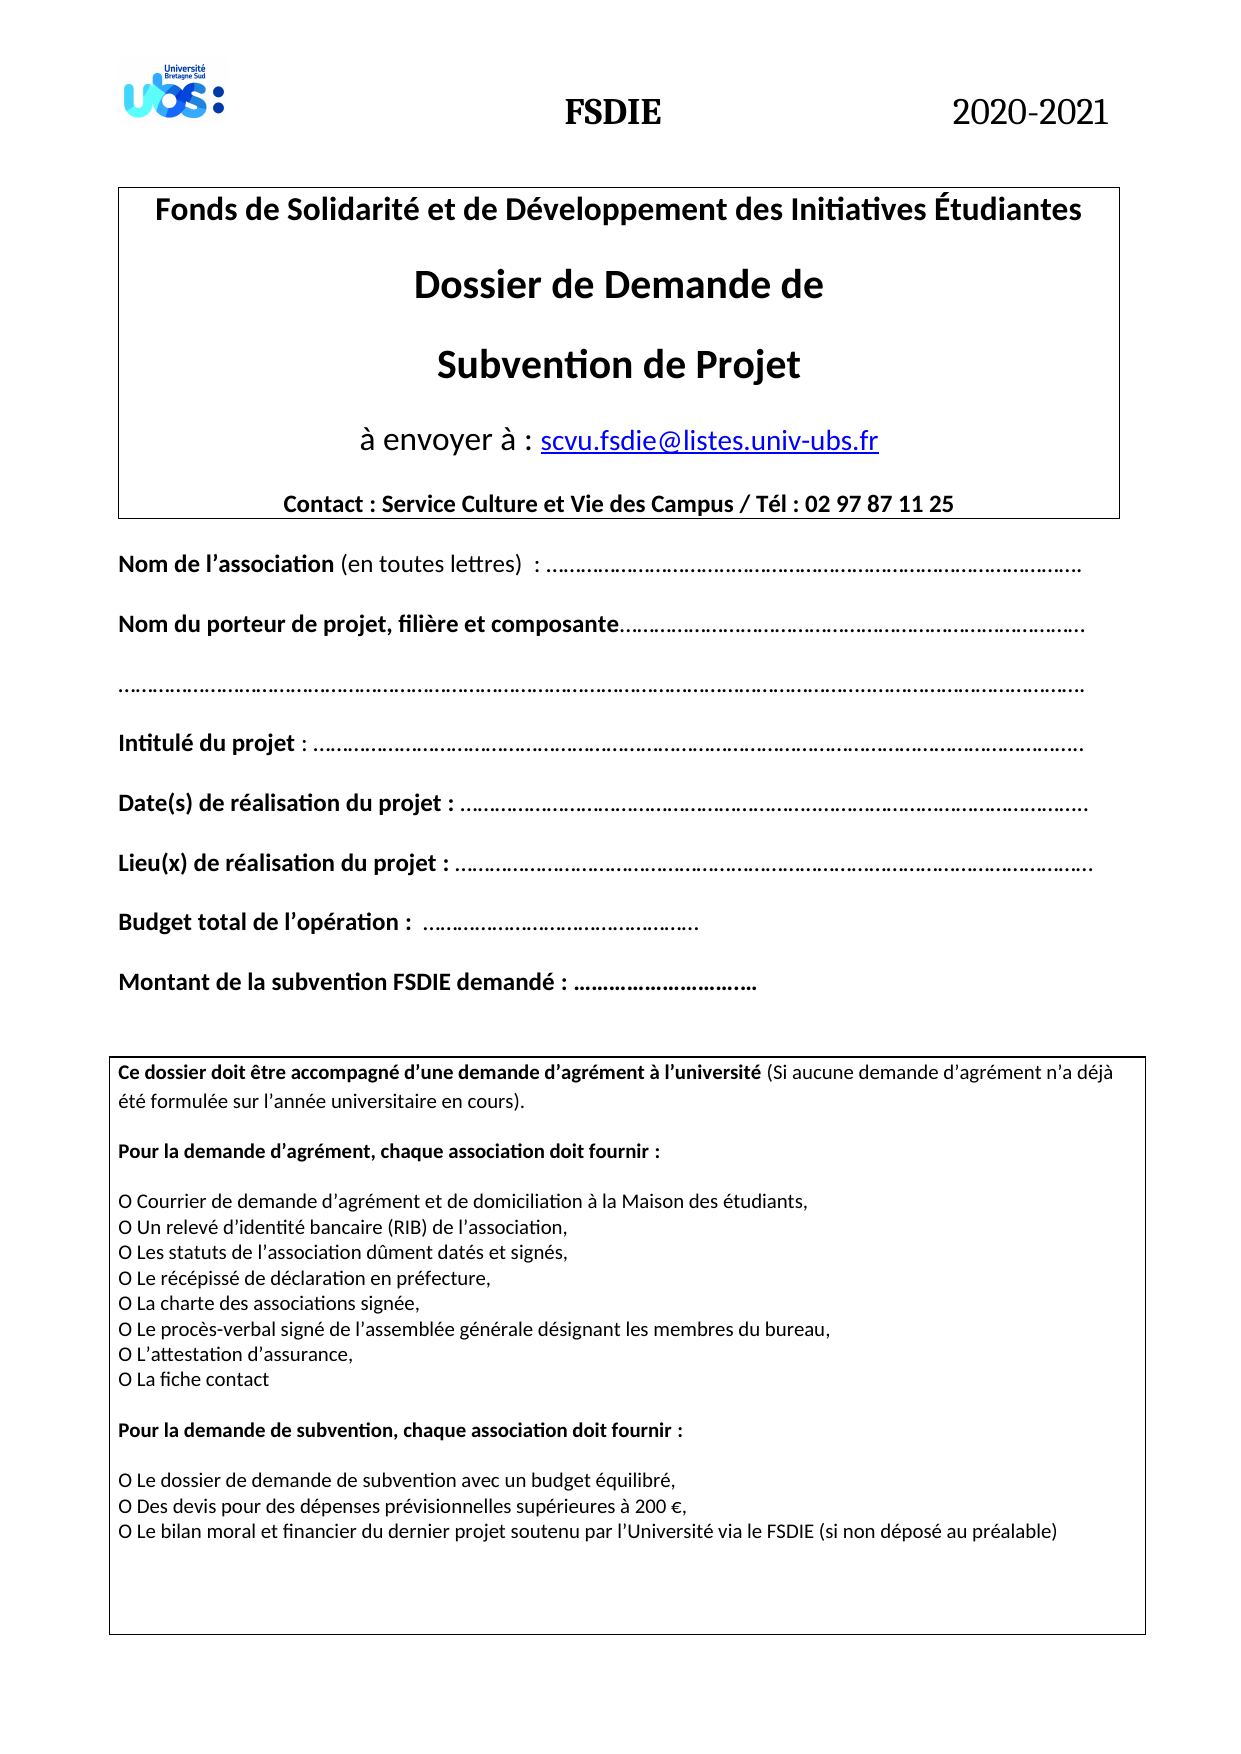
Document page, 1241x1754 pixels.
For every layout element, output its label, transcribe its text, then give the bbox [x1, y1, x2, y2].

table_header Fonds de Solidarité et de Développement des Initiatives Étudiantes Dossier de Demande de Subvention de Projet à envoyer à : scvu.fsdie@listes.univ-ubs.fr Contact : Service Culture et Vie des Campus / Tél : 02 97 87 11 25 [119, 188, 1119, 518]
text Lieu(x) de réalisation du projet : ………………………………………………………………………………………………… [118, 847, 1137, 877]
text O Un relevé d’identité bancaire (RIB) de l’association, [118, 1214, 1137, 1239]
picture [118, 57, 229, 125]
text O Le procès-verbal signé de l’assemblée générale désignant les membres du bureau, [118, 1316, 1137, 1341]
text Date(s) de réalisation du projet : ……………………………………………………..……………………………………….. [118, 787, 1137, 818]
text Pour la demande d’agrément, chaque association doit fournir : [110, 1136, 1145, 1164]
text Nom du porteur de projet, filière et composante……………………………………………………………………… [118, 608, 1137, 639]
text Montant de la subvention FSDIE demandé : ……………………….… [118, 966, 1137, 997]
text O Le récépissé de déclaration en préfecture, [118, 1265, 1137, 1290]
text O Courrier de demande d’agrément et de domiciliation à la Maison des étudiants, [110, 1186, 1145, 1214]
text O Des devis pour des dépenses prévisionnelles supérieures à 200 €, [118, 1493, 1137, 1518]
text O Les statuts de l’association dûment datés et signés, [118, 1239, 1137, 1265]
text Intitulé du projet : …………………………………………………………………………………………………………………….. [118, 727, 1137, 758]
text Nom de l’association (en toutes lettres) : …………………………..……………………………………………………. [118, 548, 1137, 579]
text Budget total de l’opération : ………………………………………… [118, 907, 1137, 937]
text O Le bilan moral et financier du dernier projet soutenu par l’Université via le FSDIE (si non déposé au préalable) [118, 1518, 1137, 1544]
text O L’attestation d’assurance, [118, 1341, 1137, 1367]
text …………………………………………………………………………………………………………………..………………………………. [118, 668, 1137, 698]
text O Le dossier de demande de subvention avec un budget équilibré, [110, 1464, 1145, 1493]
text O La fiche contact [118, 1367, 1137, 1392]
text Ce dossier doit être accompagné d’une demande d’agrément à l’université (Si aucune demande d’agrément n’a déjà été formulée sur l’année universitaire en cours). [110, 1058, 1145, 1114]
text O La charte des associations signée, [118, 1290, 1137, 1316]
text Pour la demande de subvention, chaque association doit fournir : [118, 1417, 1137, 1443]
